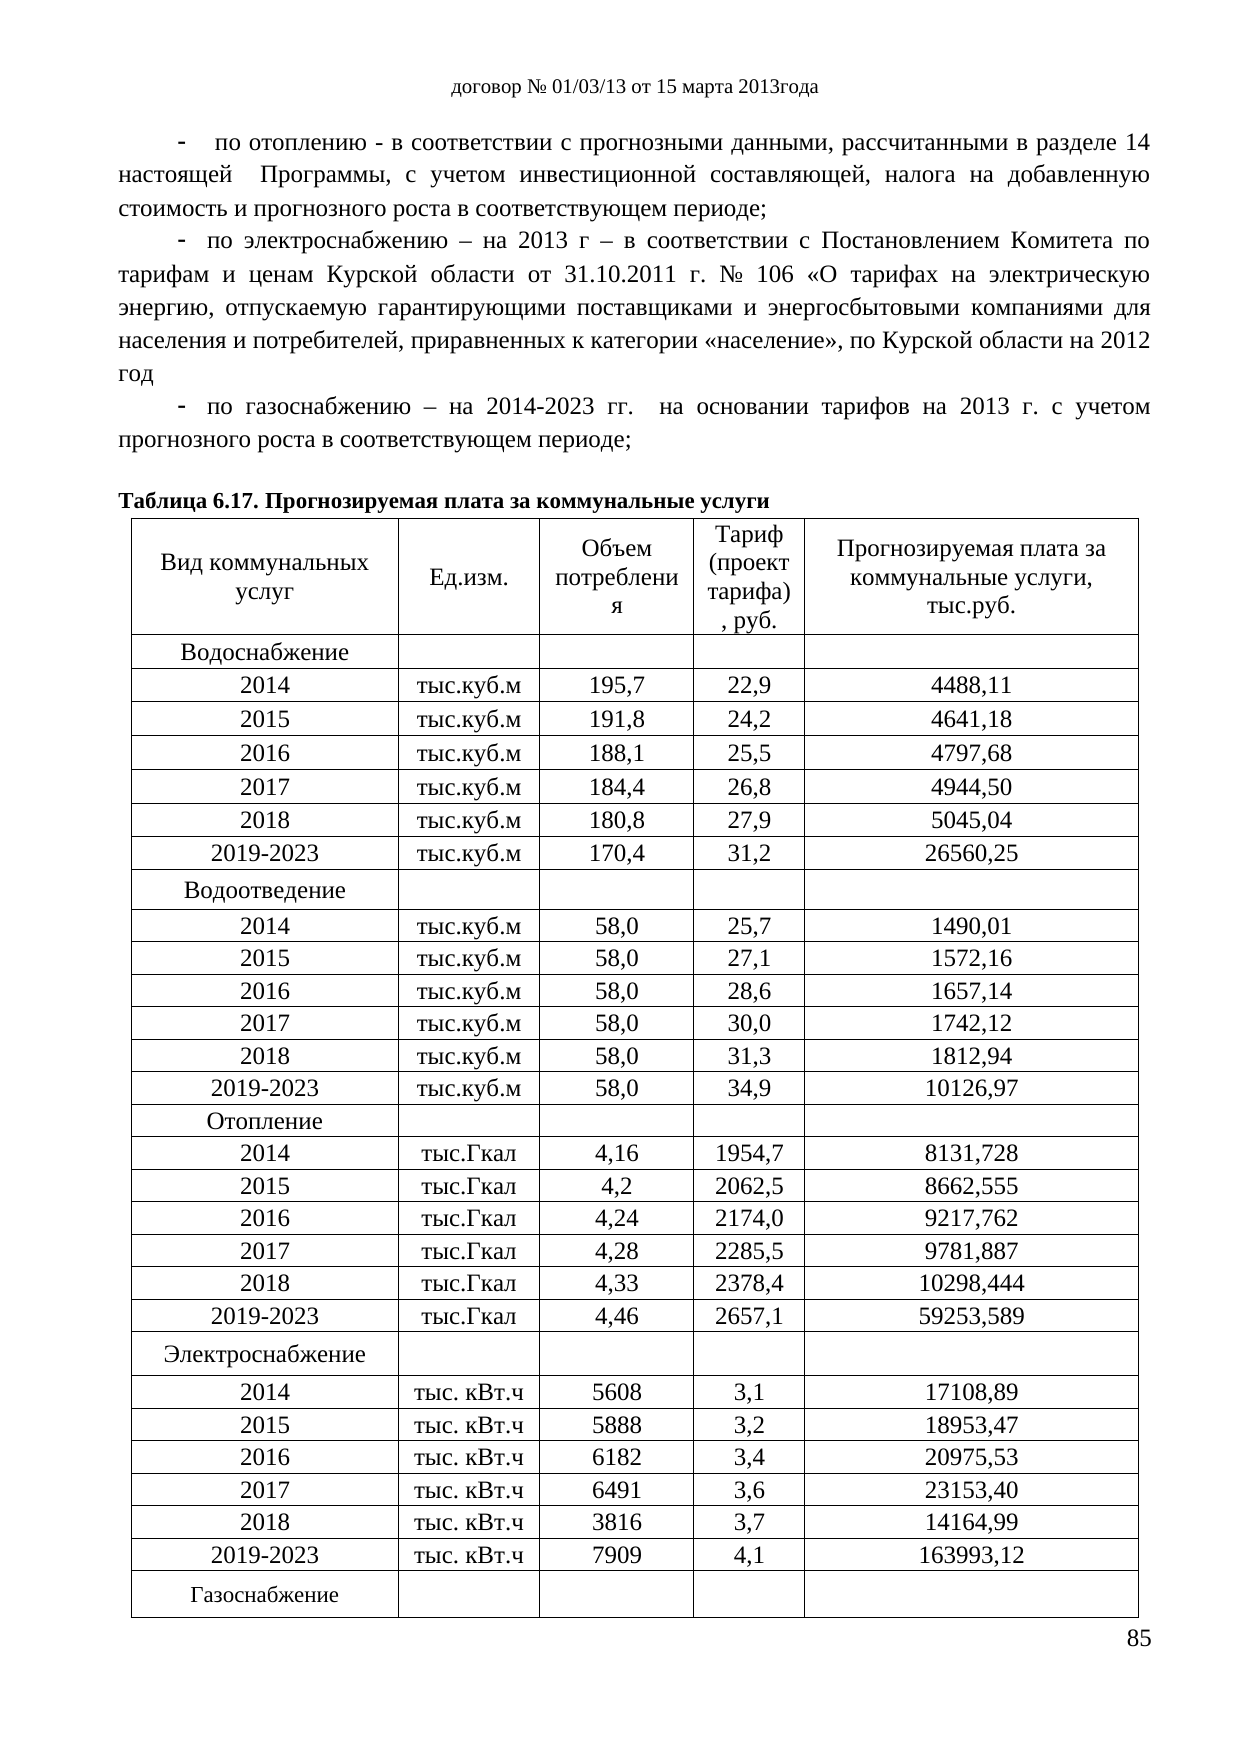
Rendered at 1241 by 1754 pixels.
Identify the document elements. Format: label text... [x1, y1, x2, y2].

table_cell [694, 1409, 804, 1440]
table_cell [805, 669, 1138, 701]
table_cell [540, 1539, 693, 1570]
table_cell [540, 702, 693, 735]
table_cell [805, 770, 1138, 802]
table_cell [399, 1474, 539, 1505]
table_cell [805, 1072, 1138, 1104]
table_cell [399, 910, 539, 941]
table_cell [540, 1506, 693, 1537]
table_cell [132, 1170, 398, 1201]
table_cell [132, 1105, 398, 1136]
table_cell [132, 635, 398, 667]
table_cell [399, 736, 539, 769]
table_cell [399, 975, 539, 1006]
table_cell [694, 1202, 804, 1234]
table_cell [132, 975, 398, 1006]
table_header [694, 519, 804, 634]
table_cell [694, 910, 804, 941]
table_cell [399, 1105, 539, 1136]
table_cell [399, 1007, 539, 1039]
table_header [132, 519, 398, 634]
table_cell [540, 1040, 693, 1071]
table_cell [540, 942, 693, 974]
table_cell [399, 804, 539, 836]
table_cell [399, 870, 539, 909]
text Таблица 6.17. Прогнозируемая плата за коммунальные услуги [118, 487, 1152, 513]
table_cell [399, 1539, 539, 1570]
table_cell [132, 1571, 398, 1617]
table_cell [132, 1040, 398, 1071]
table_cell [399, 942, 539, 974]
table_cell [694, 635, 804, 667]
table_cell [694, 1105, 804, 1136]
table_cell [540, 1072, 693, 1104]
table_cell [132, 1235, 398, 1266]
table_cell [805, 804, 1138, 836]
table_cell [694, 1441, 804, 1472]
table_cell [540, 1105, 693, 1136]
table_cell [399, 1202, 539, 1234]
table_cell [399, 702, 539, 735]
list по отоплению - в соответствии с прогнозными данными, рассчитанными в разделе 14 настоящей Программы, с учетом инвестиционной составляющей, налога на добавленную стоимость и прогнозного роста в соответствующем периоде; [118, 127, 1152, 221]
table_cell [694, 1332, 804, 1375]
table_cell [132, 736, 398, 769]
list по электроснабжению – на 2013 г – в соответствии с Постановлением Комитета по тарифам и ценам Курской области от 31.10.2011 г. № 106 «О тарифах на электрическую энергию, отпускаемую гарантирующими поставщиками и энергосбытовыми компаниями для населения и потребителей, приравненных к категории «население», по Курской области на 2012 год [118, 226, 1152, 386]
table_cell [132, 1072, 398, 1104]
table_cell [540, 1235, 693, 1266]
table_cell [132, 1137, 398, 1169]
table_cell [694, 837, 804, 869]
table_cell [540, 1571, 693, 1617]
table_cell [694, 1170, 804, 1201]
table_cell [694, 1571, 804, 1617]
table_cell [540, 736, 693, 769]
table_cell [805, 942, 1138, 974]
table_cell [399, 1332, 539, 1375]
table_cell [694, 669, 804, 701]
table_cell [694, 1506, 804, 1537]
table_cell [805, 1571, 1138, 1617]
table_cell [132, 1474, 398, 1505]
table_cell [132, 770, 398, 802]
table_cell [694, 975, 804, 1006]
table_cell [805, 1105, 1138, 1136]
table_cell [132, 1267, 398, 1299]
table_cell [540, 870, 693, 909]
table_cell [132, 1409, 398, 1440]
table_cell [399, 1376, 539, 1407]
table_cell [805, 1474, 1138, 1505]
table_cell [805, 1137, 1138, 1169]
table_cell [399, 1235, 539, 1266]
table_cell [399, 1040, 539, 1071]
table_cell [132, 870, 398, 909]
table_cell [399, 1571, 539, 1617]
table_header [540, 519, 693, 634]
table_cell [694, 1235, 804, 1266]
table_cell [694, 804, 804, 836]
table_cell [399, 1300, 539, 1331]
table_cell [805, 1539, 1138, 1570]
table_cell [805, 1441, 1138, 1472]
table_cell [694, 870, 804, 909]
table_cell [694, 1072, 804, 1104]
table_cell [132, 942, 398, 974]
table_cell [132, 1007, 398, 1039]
list по газоснабжению – на 2014-2023 гг. на основании тарифов на 2013 г. с учетом прогнозного роста в соответствующем периоде; [118, 391, 1152, 452]
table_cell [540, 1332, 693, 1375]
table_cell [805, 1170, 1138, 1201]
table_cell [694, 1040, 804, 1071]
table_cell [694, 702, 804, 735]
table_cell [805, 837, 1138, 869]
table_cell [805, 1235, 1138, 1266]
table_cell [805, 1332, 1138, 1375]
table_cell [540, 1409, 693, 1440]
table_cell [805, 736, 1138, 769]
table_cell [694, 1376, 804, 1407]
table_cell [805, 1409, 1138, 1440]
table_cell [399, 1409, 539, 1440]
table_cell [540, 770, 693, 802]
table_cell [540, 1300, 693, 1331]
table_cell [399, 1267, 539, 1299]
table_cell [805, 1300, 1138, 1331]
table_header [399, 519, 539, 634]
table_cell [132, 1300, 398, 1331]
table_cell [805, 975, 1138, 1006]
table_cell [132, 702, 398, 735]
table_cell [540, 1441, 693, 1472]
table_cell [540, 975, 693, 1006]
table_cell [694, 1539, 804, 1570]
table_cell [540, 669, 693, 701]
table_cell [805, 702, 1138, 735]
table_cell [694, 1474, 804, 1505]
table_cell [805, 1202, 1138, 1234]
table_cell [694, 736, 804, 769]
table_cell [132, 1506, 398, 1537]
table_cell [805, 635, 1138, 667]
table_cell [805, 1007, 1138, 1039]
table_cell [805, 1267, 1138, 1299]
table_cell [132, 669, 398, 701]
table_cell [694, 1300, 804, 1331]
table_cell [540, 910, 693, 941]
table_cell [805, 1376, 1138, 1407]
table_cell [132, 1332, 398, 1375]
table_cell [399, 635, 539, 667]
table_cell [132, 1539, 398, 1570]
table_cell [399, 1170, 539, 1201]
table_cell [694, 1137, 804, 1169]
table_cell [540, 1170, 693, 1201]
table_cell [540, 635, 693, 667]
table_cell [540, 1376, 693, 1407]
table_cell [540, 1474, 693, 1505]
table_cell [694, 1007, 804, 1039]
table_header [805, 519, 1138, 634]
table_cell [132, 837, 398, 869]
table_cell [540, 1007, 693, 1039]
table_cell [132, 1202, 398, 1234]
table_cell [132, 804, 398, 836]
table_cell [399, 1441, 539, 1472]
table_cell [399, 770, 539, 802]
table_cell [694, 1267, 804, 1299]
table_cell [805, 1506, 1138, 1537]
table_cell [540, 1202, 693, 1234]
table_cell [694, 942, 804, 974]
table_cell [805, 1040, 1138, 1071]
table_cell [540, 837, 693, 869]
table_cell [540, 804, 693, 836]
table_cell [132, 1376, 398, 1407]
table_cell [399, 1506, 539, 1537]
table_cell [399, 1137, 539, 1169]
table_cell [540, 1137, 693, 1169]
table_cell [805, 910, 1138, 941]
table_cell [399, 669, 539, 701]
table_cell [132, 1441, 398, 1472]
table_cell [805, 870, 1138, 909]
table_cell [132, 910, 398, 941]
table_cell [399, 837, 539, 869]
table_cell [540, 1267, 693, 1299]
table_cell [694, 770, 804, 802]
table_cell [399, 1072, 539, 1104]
